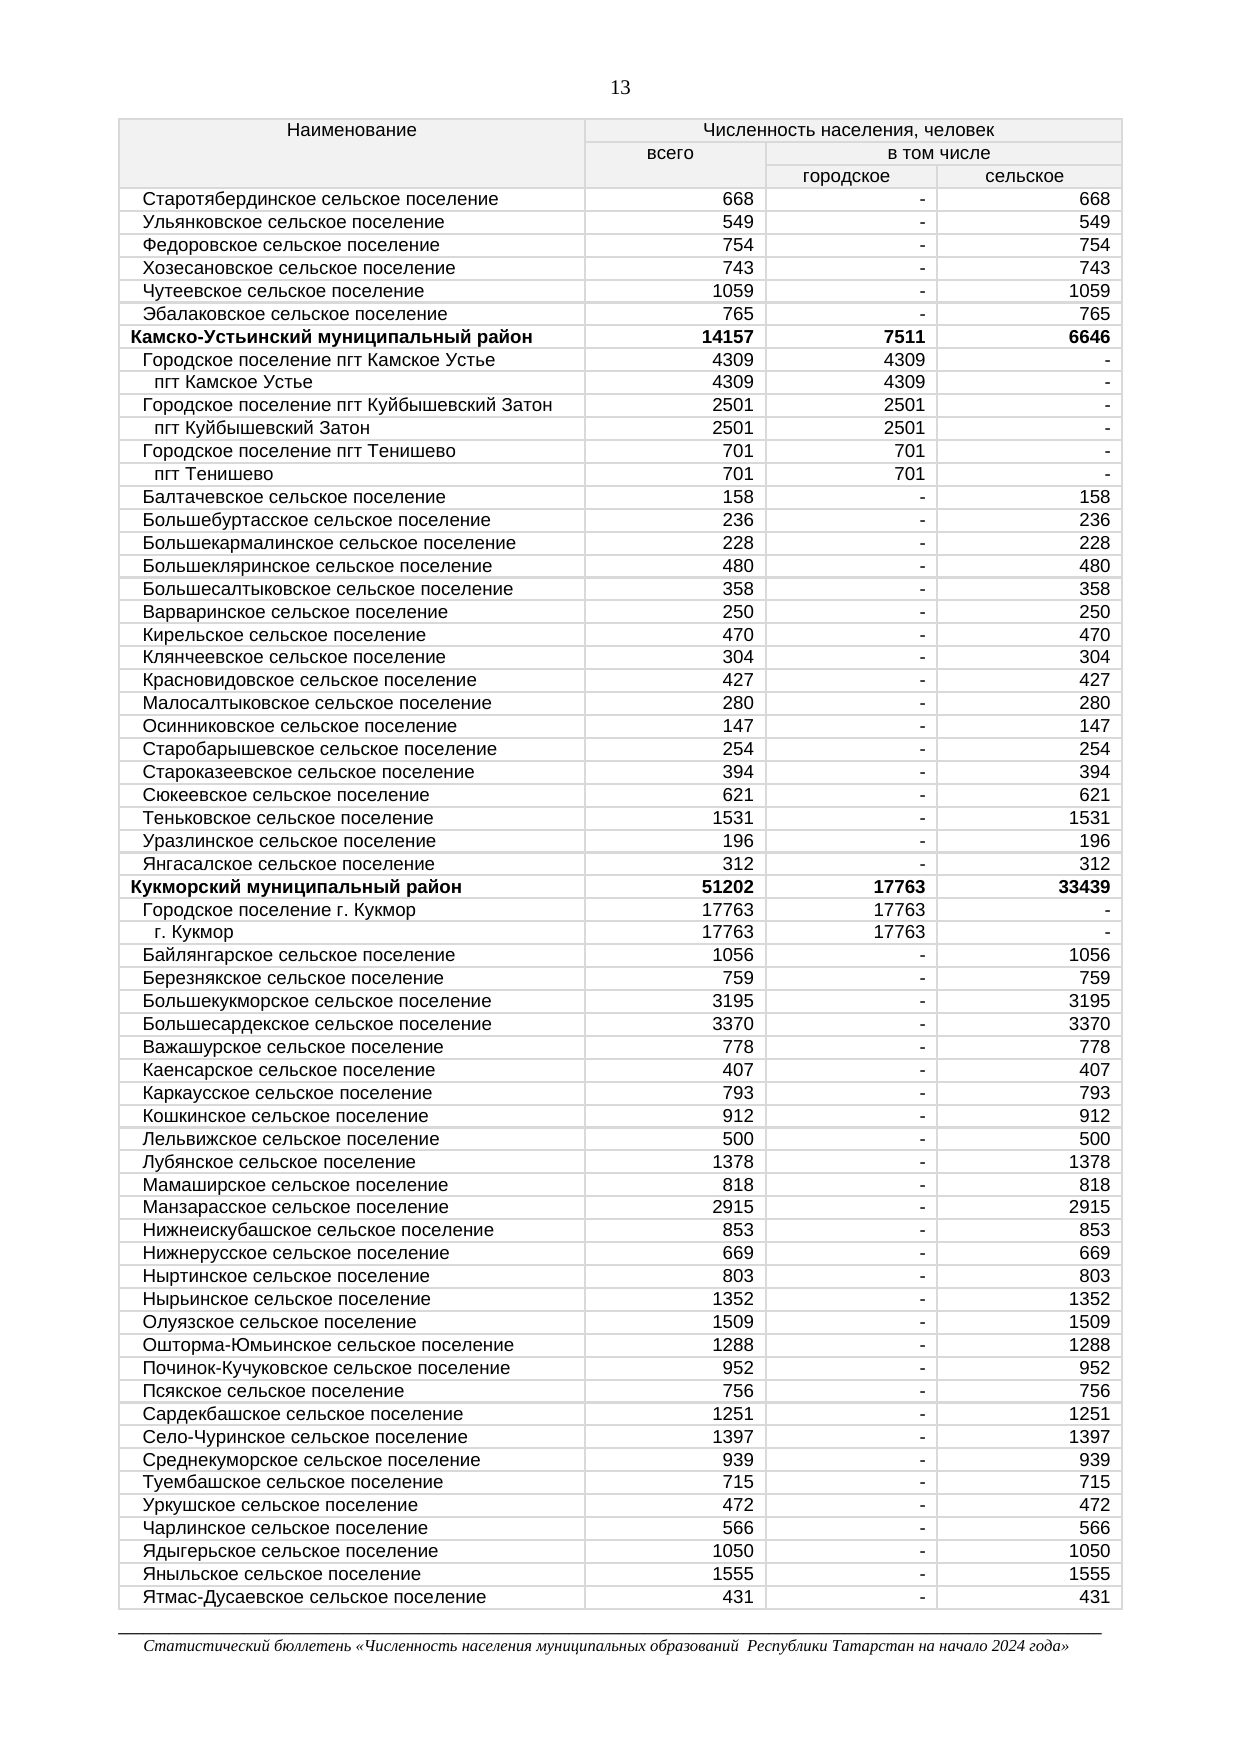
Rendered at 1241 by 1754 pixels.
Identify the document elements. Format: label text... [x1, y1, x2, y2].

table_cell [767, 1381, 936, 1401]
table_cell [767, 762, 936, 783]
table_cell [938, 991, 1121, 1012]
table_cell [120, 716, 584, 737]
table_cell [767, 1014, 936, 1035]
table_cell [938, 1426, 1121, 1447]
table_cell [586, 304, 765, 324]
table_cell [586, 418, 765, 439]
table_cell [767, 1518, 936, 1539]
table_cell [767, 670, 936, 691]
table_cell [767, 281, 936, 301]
table_header Наименование [120, 120, 584, 187]
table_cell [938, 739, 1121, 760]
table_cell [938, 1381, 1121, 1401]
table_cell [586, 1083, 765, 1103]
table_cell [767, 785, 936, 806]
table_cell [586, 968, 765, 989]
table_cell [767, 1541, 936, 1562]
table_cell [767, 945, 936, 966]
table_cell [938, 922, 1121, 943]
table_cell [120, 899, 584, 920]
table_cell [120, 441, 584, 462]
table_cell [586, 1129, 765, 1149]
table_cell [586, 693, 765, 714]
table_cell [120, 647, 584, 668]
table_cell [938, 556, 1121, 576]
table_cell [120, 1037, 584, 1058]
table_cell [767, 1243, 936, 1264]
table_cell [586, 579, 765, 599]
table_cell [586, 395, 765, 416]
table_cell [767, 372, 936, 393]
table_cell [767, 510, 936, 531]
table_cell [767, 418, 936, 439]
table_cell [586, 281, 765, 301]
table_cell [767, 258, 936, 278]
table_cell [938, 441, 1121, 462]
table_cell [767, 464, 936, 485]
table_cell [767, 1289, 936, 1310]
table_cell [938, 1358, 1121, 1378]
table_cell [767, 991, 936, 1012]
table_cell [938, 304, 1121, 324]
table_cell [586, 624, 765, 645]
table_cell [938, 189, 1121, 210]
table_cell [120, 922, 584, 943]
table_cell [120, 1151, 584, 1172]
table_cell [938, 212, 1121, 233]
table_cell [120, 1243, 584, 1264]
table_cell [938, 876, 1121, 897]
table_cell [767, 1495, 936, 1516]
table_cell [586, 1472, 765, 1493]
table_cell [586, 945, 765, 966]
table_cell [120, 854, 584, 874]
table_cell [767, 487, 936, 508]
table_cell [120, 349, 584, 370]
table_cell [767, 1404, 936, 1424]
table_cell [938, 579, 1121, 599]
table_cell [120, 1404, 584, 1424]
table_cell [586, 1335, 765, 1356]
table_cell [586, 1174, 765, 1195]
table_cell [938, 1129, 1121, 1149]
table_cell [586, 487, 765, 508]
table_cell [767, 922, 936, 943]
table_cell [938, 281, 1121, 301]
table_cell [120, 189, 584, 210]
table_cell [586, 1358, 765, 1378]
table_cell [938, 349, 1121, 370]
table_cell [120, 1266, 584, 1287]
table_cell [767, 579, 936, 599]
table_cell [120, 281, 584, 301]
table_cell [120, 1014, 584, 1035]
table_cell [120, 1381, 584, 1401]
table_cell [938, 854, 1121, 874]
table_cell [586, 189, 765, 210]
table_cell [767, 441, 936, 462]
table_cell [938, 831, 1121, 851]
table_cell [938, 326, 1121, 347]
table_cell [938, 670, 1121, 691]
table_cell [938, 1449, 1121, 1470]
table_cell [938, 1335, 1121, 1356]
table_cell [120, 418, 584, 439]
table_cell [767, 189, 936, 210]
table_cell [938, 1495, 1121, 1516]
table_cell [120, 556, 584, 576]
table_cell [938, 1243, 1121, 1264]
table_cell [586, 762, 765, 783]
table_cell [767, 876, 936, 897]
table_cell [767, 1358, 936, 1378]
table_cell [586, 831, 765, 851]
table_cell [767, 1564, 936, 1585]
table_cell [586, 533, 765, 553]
table_cell в том числе [767, 143, 1121, 164]
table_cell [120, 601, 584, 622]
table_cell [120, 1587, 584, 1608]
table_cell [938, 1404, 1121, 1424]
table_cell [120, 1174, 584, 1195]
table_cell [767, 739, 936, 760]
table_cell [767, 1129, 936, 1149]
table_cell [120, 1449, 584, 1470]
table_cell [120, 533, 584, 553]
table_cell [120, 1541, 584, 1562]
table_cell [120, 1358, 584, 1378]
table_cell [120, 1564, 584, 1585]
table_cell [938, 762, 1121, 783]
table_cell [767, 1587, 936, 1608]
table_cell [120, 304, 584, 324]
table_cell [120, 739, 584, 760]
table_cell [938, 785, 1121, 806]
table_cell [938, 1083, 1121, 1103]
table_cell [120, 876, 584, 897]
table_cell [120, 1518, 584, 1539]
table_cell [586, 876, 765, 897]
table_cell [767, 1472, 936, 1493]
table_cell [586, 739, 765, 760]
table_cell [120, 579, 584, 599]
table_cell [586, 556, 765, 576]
table_cell сельское [938, 166, 1121, 187]
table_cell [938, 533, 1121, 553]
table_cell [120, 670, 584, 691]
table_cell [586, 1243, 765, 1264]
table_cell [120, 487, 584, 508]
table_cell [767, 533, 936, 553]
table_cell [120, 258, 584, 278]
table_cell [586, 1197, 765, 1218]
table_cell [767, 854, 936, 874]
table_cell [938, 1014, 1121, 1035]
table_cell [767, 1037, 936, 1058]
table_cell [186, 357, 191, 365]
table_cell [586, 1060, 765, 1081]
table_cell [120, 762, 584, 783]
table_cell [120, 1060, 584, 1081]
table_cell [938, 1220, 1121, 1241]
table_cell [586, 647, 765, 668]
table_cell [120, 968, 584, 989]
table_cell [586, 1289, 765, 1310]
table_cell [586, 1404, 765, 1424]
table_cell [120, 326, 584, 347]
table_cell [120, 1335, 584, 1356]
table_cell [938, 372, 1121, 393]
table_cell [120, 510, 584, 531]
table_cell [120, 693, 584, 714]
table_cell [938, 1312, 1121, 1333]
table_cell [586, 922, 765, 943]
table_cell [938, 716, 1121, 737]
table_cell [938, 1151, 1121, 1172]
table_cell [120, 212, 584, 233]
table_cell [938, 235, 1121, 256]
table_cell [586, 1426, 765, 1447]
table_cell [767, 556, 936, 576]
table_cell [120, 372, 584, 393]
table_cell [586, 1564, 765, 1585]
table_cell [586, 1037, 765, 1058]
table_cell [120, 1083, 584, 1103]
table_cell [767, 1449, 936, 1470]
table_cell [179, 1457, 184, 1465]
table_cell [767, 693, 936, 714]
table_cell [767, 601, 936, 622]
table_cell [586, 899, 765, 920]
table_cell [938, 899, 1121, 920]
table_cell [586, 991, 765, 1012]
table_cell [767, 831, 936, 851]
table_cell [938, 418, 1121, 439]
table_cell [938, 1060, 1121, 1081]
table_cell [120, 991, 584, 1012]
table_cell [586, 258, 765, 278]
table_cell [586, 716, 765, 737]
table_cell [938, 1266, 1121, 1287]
table_cell всего [586, 143, 765, 187]
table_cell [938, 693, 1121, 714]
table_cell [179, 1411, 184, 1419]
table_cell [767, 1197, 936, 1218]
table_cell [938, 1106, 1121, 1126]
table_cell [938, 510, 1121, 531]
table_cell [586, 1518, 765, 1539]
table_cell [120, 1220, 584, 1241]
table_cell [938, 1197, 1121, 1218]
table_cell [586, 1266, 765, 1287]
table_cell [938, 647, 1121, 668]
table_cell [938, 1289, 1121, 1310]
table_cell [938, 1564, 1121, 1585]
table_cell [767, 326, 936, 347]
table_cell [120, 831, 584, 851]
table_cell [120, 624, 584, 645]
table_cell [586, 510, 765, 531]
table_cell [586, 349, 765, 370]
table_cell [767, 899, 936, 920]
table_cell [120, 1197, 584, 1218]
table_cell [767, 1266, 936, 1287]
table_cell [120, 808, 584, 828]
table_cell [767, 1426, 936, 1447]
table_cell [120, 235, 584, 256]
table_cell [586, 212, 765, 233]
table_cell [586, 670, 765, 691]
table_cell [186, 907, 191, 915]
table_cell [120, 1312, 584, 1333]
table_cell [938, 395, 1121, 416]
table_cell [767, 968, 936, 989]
table_header Численность населения, человек [586, 120, 1121, 141]
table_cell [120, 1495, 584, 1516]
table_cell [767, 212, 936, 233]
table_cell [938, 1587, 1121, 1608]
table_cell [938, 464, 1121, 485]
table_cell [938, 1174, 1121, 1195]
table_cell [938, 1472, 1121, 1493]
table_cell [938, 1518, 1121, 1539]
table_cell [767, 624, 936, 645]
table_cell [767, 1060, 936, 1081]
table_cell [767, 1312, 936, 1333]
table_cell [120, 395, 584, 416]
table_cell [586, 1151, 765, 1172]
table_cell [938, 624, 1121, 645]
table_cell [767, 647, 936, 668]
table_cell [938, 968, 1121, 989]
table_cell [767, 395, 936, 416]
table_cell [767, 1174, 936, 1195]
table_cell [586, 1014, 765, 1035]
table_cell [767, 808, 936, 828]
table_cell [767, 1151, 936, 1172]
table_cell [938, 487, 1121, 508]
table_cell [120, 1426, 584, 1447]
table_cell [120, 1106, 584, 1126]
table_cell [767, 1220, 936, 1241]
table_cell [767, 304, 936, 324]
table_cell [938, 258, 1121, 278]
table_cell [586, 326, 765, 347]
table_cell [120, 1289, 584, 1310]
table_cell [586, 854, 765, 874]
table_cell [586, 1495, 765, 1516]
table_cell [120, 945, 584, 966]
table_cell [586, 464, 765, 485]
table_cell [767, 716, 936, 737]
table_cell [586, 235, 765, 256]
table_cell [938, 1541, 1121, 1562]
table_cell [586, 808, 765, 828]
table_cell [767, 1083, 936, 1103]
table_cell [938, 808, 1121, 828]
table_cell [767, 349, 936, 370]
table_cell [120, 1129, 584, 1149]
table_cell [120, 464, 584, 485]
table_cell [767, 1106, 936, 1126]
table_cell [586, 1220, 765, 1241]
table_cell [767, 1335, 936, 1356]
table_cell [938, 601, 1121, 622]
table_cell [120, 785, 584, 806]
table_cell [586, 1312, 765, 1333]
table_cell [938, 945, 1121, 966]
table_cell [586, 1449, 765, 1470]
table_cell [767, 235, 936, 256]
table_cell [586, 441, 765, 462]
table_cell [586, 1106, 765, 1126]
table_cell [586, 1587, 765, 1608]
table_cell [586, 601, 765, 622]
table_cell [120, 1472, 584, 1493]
table_cell городское [767, 166, 936, 187]
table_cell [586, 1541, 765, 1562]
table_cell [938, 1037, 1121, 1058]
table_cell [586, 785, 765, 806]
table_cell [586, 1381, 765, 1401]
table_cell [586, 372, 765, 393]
